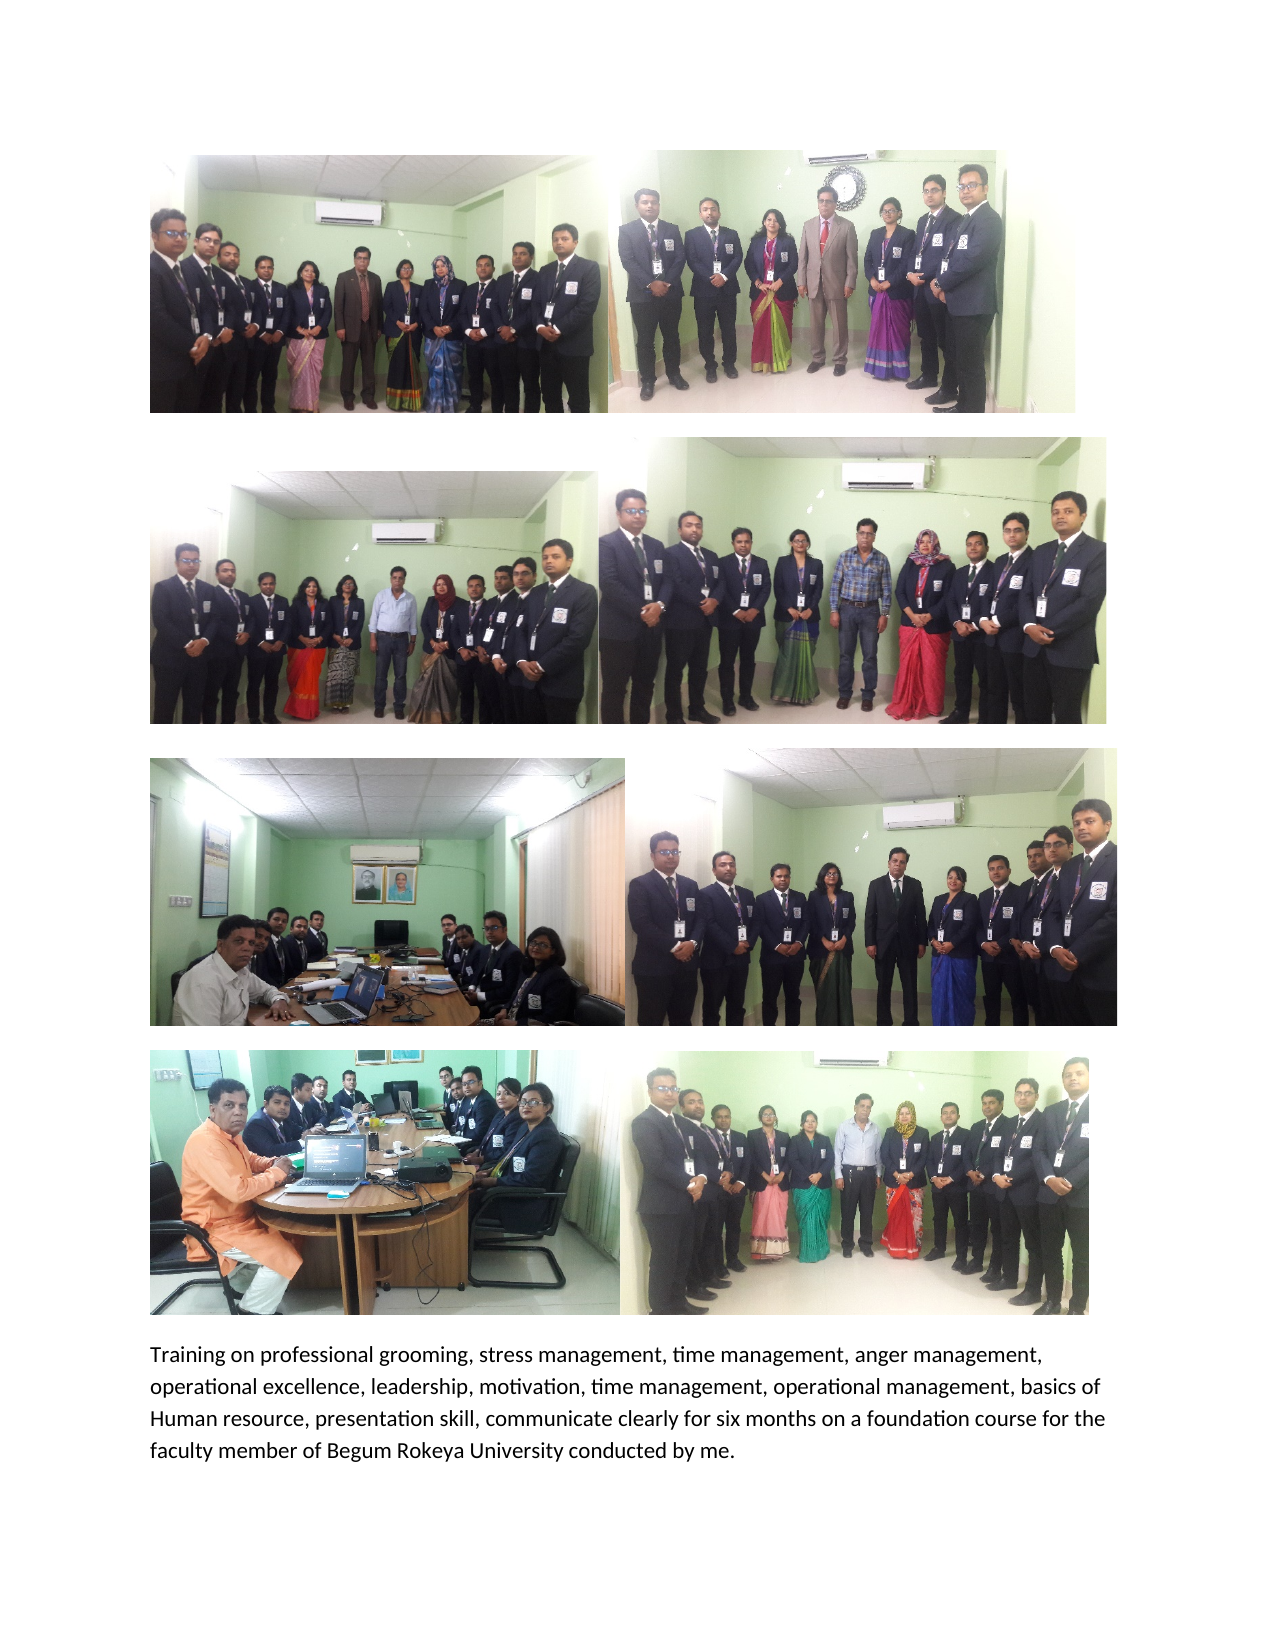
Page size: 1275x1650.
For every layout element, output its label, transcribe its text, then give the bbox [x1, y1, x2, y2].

text Training on professional grooming, stress management, time management, anger management, operational excellence, leadership, motivation, time management, operational management, basics of Human resource, presentation skill, communicate clearly for six months on a foundation course for the faculty member of Begum Rokeya University conducted by me. [150, 1340, 1125, 1464]
picture [150, 748, 1118, 1026]
picture [150, 1050, 1089, 1315]
picture [150, 437, 1107, 724]
picture [150, 150, 1076, 413]
